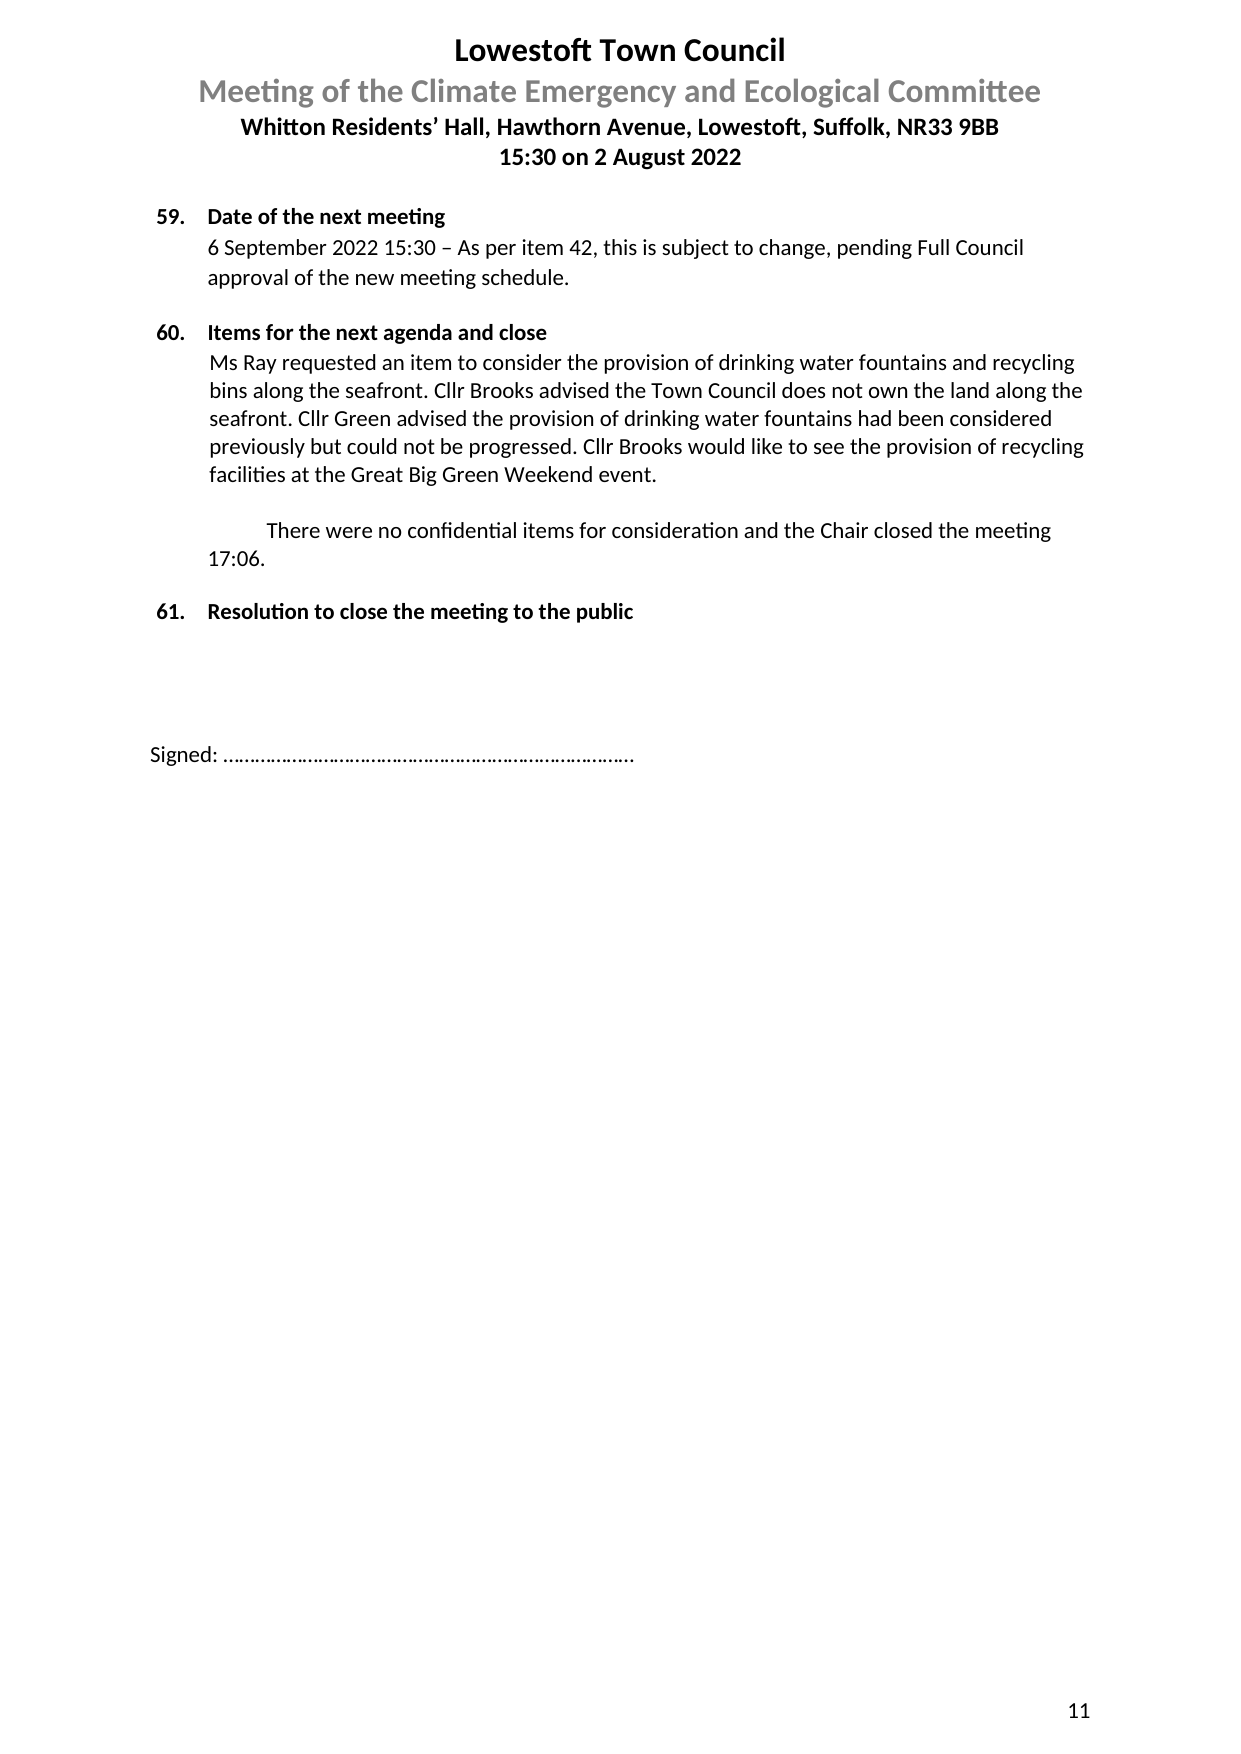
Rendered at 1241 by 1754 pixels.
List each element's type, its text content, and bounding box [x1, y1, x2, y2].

text 6 September 2022 15:30 – As per item 42, this is subject to change, pending Full Council approval of the new meeting schedule. [207, 233, 1090, 291]
subtitle Date of the next meeting [156, 202, 1090, 231]
subtitle Resolution to close the meeting to the public [156, 597, 1090, 626]
text Signed: …………………………………………………………………… [150, 740, 1090, 768]
text There were no confidential items for consideration and the Chair closed the meeting 17:06. [207, 516, 1090, 572]
text Ms Ray requested an item to consider the provision of drinking water fountains and recycling bins along the seafront. Cllr Brooks advised the Town Council does not own the land along the seafront. Cllr Green advised the provision of drinking water fountains had been considered previously but could not be progressed. Cllr Brooks would like to see the provision of recycling facilities at the Great Big Green Weekend event. [209, 348, 1090, 488]
subtitle Items for the next agenda and close [156, 318, 1090, 346]
